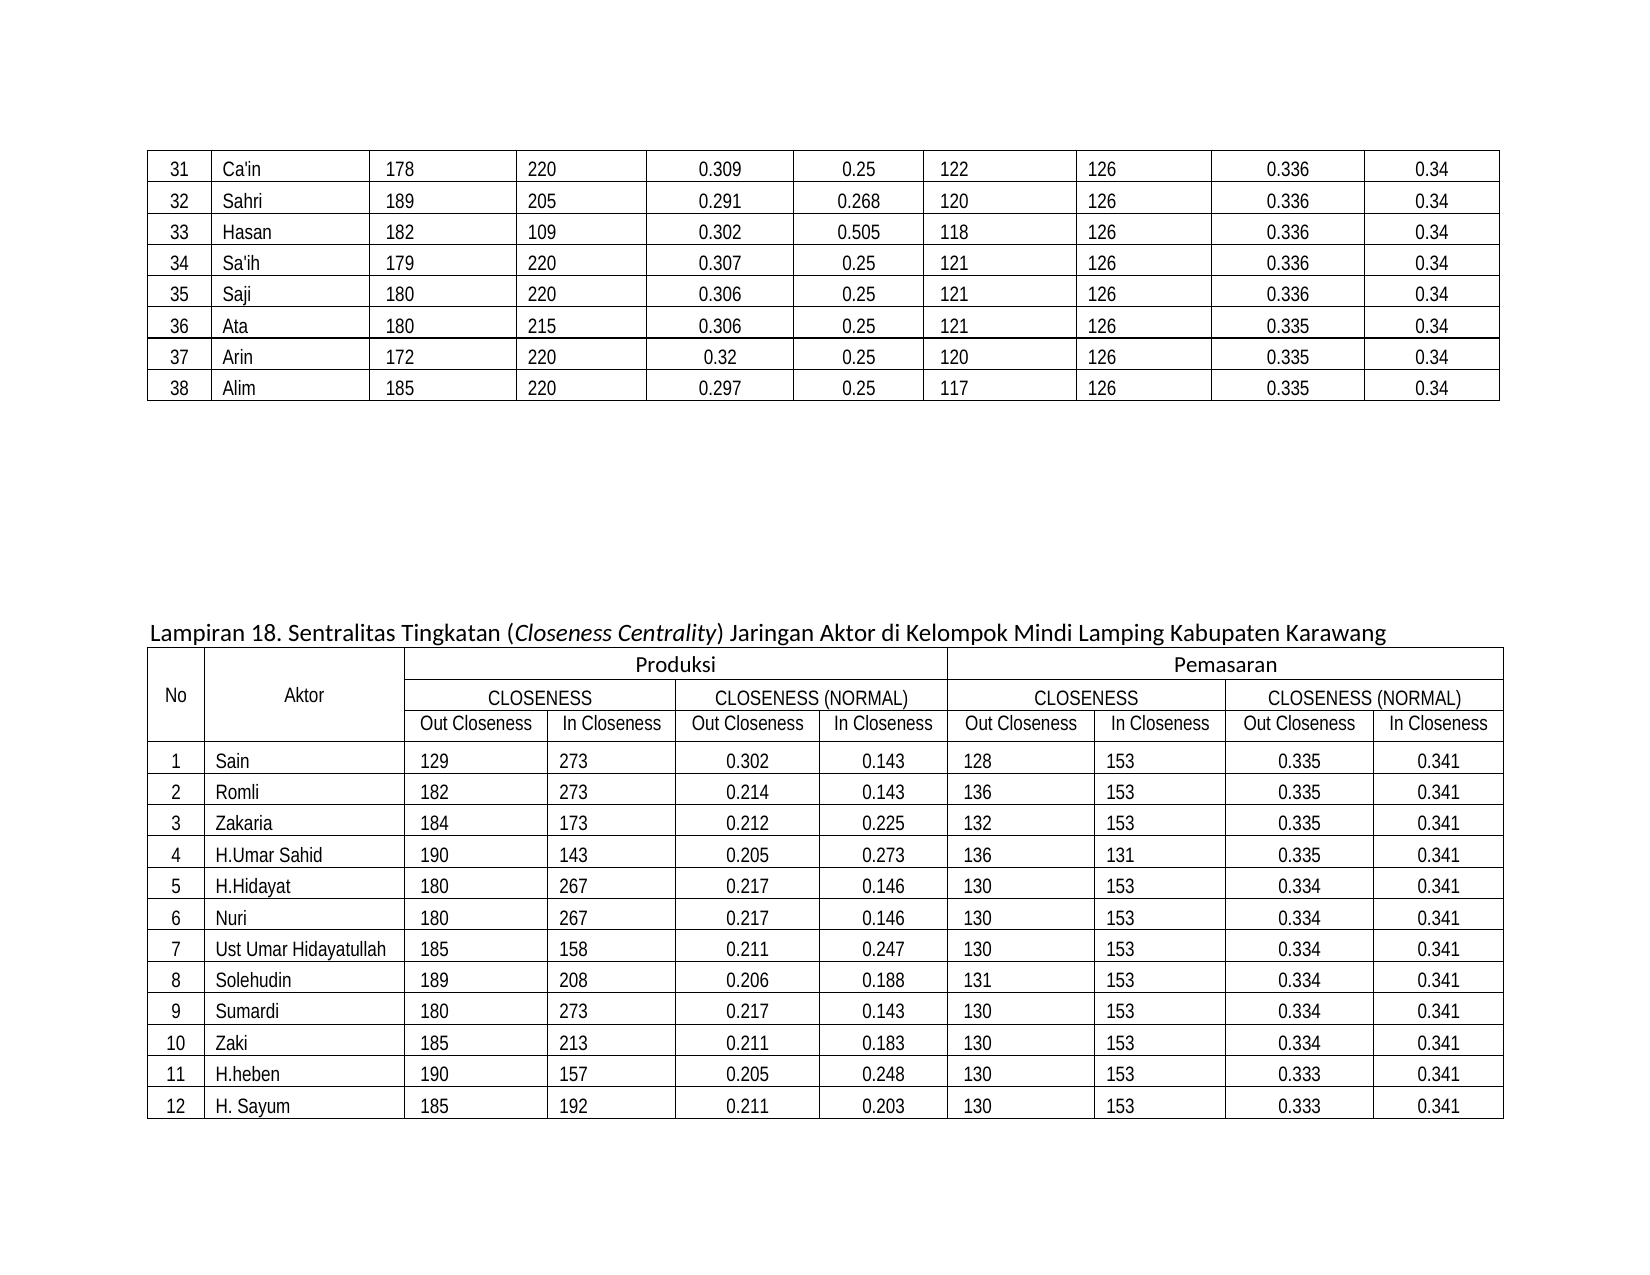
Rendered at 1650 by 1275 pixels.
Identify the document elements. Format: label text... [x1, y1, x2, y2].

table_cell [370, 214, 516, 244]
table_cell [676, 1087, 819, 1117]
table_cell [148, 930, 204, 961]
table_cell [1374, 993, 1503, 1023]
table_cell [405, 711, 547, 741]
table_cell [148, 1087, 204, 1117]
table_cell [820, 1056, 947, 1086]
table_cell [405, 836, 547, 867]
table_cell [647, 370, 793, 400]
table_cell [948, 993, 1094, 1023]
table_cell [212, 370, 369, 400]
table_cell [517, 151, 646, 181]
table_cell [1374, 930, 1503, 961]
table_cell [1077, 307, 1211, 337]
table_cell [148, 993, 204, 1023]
text Lampiran 18. Sentralitas Tingkatan (Closeness Centrality) Jaringan Aktor di Kelompok Mindi Lamping Kabupaten Karawang [150, 617, 1500, 647]
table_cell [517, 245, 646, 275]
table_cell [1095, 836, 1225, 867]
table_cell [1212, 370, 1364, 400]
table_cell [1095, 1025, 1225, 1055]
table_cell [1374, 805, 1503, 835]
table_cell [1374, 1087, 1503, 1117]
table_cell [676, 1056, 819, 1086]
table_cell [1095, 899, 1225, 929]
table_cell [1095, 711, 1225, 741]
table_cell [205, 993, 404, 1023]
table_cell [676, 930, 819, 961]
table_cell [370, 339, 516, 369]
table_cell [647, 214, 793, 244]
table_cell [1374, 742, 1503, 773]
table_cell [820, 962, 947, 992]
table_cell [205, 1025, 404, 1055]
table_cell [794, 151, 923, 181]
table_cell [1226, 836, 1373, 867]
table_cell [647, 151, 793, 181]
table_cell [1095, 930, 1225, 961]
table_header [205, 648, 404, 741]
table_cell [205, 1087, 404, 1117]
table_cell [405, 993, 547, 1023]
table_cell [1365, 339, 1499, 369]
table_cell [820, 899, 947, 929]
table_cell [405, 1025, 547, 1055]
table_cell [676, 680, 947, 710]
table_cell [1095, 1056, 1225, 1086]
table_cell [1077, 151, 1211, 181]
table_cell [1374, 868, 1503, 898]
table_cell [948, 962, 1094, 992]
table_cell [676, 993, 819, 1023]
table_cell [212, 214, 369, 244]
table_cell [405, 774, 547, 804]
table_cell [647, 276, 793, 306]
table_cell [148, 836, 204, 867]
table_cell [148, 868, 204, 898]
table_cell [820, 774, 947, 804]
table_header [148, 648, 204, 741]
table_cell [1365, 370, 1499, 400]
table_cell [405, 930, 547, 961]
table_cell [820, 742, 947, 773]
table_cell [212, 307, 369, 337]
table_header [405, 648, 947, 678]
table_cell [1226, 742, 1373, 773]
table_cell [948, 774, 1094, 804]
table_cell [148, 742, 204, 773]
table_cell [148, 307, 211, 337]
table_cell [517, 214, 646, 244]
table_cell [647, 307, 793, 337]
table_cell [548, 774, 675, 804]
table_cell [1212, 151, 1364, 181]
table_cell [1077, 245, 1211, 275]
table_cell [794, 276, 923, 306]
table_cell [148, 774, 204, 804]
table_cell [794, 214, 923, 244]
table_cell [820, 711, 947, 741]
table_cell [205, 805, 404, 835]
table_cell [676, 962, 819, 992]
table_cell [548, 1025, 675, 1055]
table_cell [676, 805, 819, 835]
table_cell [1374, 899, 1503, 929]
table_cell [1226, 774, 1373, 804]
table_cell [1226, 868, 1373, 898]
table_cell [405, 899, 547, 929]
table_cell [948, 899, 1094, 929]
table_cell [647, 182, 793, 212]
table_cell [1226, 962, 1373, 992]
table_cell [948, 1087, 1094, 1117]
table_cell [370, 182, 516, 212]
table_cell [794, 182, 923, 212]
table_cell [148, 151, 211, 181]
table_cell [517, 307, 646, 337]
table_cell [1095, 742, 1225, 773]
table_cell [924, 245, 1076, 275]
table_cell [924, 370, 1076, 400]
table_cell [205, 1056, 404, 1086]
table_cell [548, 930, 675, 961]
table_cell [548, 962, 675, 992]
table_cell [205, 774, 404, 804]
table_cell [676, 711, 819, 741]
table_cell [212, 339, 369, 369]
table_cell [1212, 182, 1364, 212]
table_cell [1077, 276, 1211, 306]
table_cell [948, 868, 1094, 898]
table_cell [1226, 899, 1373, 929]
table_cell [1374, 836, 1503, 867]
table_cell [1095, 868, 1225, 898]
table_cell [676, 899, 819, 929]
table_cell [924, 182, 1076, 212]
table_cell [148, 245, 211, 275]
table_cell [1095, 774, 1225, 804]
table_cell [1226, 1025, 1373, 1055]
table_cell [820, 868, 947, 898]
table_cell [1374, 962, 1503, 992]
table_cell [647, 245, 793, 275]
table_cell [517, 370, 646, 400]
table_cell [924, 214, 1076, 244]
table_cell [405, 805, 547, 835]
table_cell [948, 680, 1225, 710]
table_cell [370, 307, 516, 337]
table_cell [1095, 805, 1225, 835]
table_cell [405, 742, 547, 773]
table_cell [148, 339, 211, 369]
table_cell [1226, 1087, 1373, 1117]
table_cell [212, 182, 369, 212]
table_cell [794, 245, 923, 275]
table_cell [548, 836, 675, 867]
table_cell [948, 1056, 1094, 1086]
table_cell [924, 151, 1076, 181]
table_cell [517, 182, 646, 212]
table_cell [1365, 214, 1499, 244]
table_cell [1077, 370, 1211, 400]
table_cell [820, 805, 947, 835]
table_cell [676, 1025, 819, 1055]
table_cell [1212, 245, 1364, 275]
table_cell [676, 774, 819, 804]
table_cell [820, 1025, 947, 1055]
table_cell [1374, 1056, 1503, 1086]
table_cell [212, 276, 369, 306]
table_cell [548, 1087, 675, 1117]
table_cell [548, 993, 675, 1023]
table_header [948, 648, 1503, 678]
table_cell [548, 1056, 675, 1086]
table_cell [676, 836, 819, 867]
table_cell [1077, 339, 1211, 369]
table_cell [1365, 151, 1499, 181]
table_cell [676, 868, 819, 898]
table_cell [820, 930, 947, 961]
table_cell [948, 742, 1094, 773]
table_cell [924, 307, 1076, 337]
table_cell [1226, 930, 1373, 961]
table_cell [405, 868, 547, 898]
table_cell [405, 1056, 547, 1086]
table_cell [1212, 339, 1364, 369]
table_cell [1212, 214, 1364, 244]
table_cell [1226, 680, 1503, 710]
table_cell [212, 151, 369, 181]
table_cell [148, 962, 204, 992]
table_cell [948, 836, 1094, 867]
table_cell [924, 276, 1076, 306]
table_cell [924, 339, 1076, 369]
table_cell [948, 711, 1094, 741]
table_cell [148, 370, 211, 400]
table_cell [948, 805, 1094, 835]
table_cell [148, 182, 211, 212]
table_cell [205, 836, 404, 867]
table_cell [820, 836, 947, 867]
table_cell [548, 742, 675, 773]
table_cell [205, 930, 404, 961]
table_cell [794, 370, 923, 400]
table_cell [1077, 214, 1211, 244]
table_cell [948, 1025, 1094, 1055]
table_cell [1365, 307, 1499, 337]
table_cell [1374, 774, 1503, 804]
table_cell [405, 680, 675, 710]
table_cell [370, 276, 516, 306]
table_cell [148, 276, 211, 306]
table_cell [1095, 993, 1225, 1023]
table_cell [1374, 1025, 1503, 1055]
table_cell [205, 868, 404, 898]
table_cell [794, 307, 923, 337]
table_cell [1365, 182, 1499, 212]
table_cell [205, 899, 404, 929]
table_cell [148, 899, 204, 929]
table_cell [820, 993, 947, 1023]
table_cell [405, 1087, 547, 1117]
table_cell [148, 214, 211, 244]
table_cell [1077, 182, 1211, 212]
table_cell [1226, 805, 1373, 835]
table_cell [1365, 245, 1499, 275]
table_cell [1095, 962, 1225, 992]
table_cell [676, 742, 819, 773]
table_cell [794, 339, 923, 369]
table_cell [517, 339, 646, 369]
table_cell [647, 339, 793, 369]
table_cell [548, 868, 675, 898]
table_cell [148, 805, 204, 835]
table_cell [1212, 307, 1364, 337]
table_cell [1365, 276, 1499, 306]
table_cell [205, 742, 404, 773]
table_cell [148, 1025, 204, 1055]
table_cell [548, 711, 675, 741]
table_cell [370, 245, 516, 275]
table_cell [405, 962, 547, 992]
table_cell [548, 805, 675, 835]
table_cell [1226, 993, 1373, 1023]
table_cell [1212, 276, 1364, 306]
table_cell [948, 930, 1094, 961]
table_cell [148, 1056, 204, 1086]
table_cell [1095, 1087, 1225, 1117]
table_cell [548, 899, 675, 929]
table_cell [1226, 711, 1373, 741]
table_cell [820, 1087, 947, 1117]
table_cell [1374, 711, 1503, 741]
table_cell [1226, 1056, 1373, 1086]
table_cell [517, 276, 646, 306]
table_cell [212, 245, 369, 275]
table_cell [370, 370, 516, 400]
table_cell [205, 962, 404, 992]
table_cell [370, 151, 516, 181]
